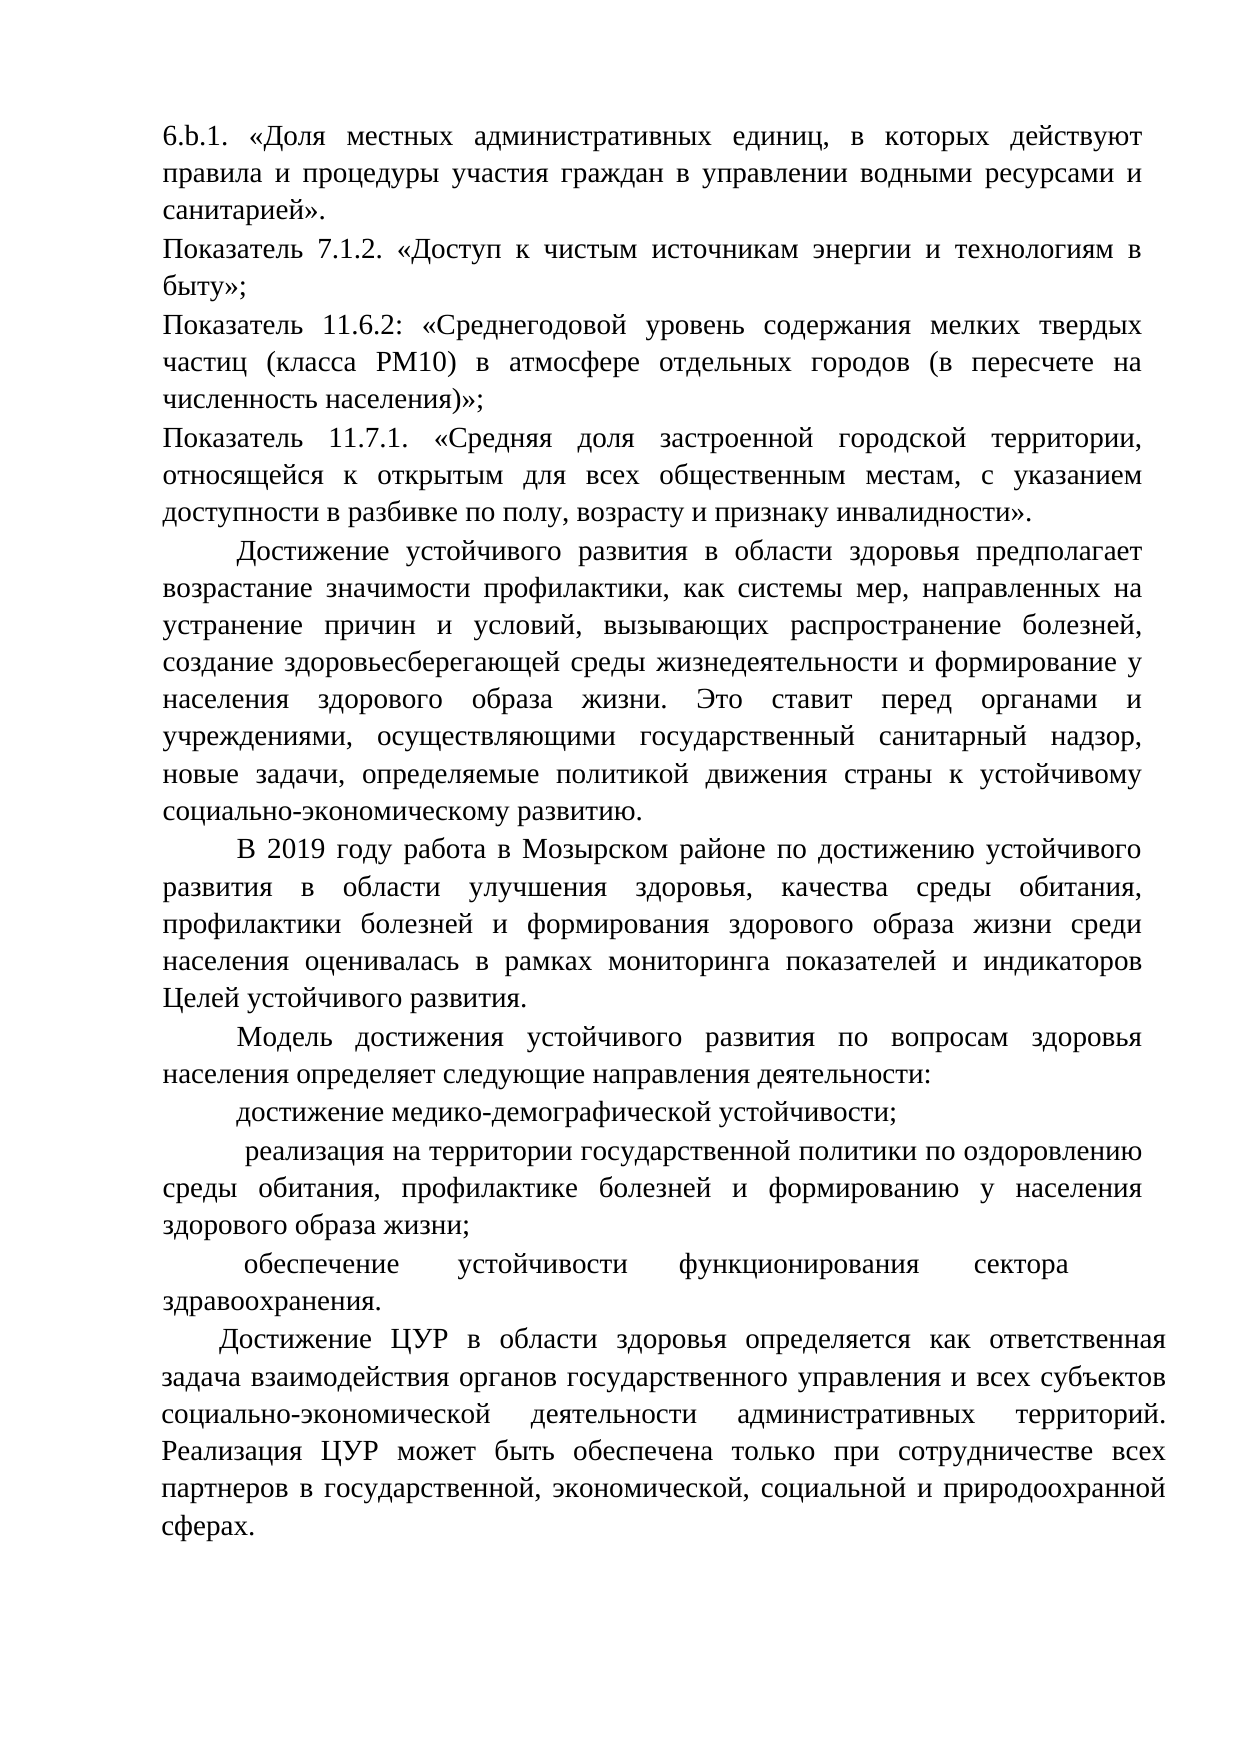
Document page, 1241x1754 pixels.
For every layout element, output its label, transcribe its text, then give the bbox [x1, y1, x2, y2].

text Показатель 11.7.1. «Средняя доля застроенной городской территории, относящейся к открытым для всех общественным местам, с указанием доступности в разбивке по полу, возрасту и признаку инвалидности». [162, 420, 1143, 528]
text Модель достижения устойчивого развития по вопросам здоровья населения определяет следующие направления деятельности: [162, 1019, 1143, 1089]
text Показатель 11.6.2: «Среднегодовой уровень содержания мелких твердых частиц (класса PM10) в атмосфере отдельных городов (в пересчете на численность населения)»; [162, 307, 1143, 415]
text Показатель 7.1.2. «Доступ к чистым источникам энергии и технологиям в быту»; [162, 231, 1143, 302]
text Достижение устойчивого развития в области здоровья предполагает возрастание значимости профилактики, как системы мер, направленных на устранение причин и условий, вызывающих распространение болезней, создание здоровьесберегающей среды жизнедеятельности и формирование у населения здорового образа жизни. Это ставит перед органами и учреждениями, осуществляющими государственный санитарный надзор, новые задачи, определяемые политикой движения страны к устойчивому социально-экономическому развитию. [162, 533, 1143, 826]
text достижение медико-демографической устойчивости; [236, 1094, 1143, 1128]
text 6.b.1. «Доля местных административных единиц, в которых действуют правила и процедуры участия граждан в управлении водными ресурсами и санитарией». [162, 118, 1143, 226]
text Достижение ЦУР в области здоровья определяется как ответственная задача взаимодействия органов государственного управления и всех субъектов социально-экономической деятельности административных территорий. Реализация ЦУР может быть обеспечена только при сотрудничестве всех партнеров в государственной, экономической, социальной и природоохранной сферах. [161, 1322, 1167, 1541]
text реализация на территории государственной политики по оздоровлению среды обитания, профилактике болезней и формированию у населения здорового образа жизни; [162, 1133, 1143, 1241]
text В 2019 году работа в Мозырском районе по достижению устойчивого развития в области улучшения здоровья, качества среды обитания, профилактики болезней и формирования здорового образа жизни среди населения оценивалась в рамках мониторинга показателей и индикаторов Целей устойчивого развития. [162, 831, 1143, 1014]
text обеспечение устойчивости функционирования сектора здравоохранения. [162, 1246, 1143, 1317]
